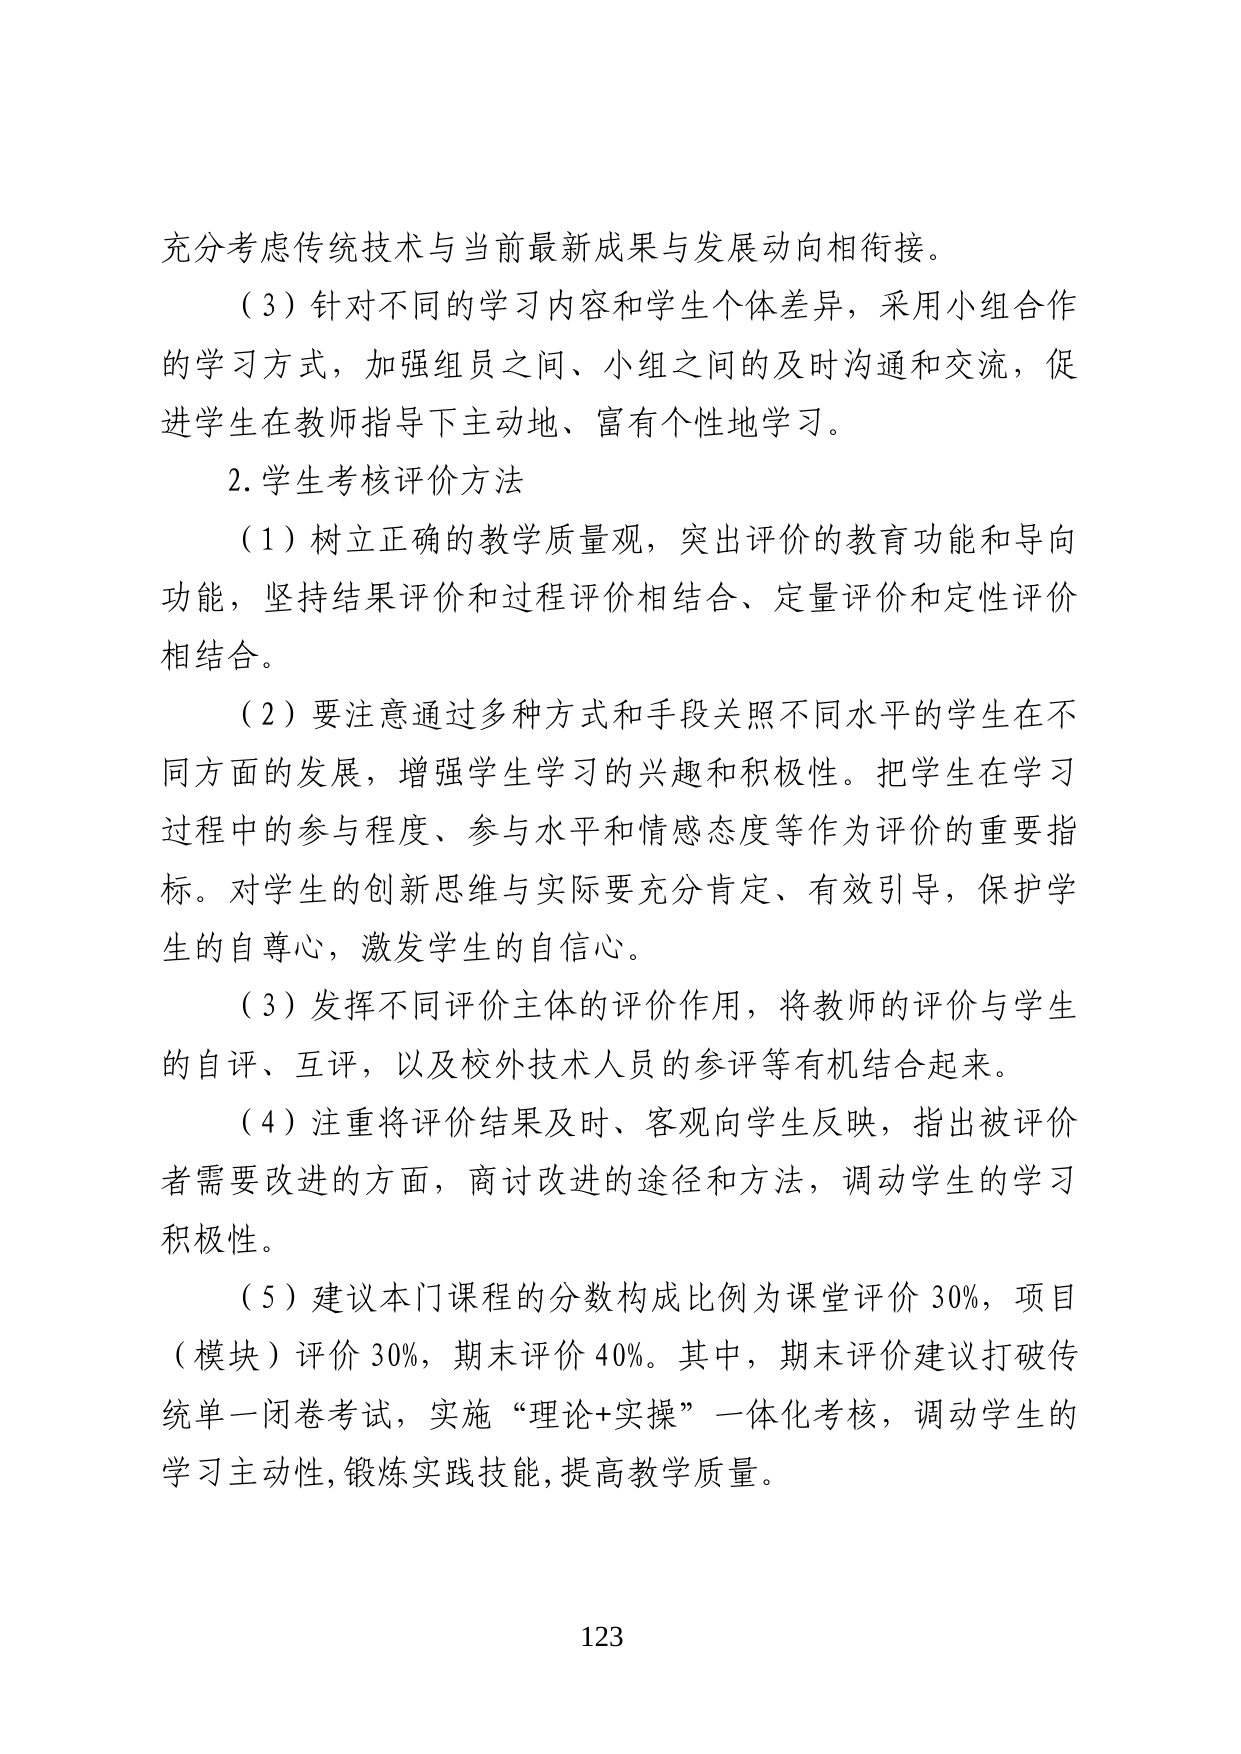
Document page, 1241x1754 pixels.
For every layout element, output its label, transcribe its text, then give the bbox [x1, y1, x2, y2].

text （1）树立正确的教学质量观，突出评价的教育功能和导向功能，坚持结果评价和过程评价相结合、定量评价和定性评价相结合。 [159, 504, 1081, 679]
text （5）建议本门课程的分数构成比例为课堂评价30%，项目（模块）评价30%，期末评价40%。其中，期末评价建议打破传统单一闭卷考试，实施“理论+实操”一体化考核，调动学生的学习主动性,锻炼实践技能,提高教学质量。 [159, 1263, 1081, 1496]
text （2）要注意通过多种方式和手段关照不同水平的学生在不同方面的发展，增强学生学习的兴趣和积极性。把学生在学习过程中的参与程度、参与水平和情感态度等作为评价的重要指标。对学生的创新思维与实际要充分肯定、有效引导，保护学生的自尊心，激发学生的自信心。 [159, 679, 1081, 971]
text （3）发挥不同评价主体的评价作用，将教师的评价与学生的自评、互评，以及校外技术人员的参评等有机结合起来。 [159, 971, 1081, 1088]
text （4）注重将评价结果及时、客观向学生反映，指出被评价者需要改进的方面，商讨改进的途径和方法，调动学生的学习积极性。 [159, 1088, 1081, 1263]
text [159, 213, 1081, 271]
text （3）针对不同的学习内容和学生个体差异，采用小组合作的学习方式，加强组员之间、小组之间的及时沟通和交流，促进学生在教师指导下主动地、富有个性地学习。 [159, 271, 1081, 446]
text 2.学生考核评价方法 [159, 446, 1081, 504]
